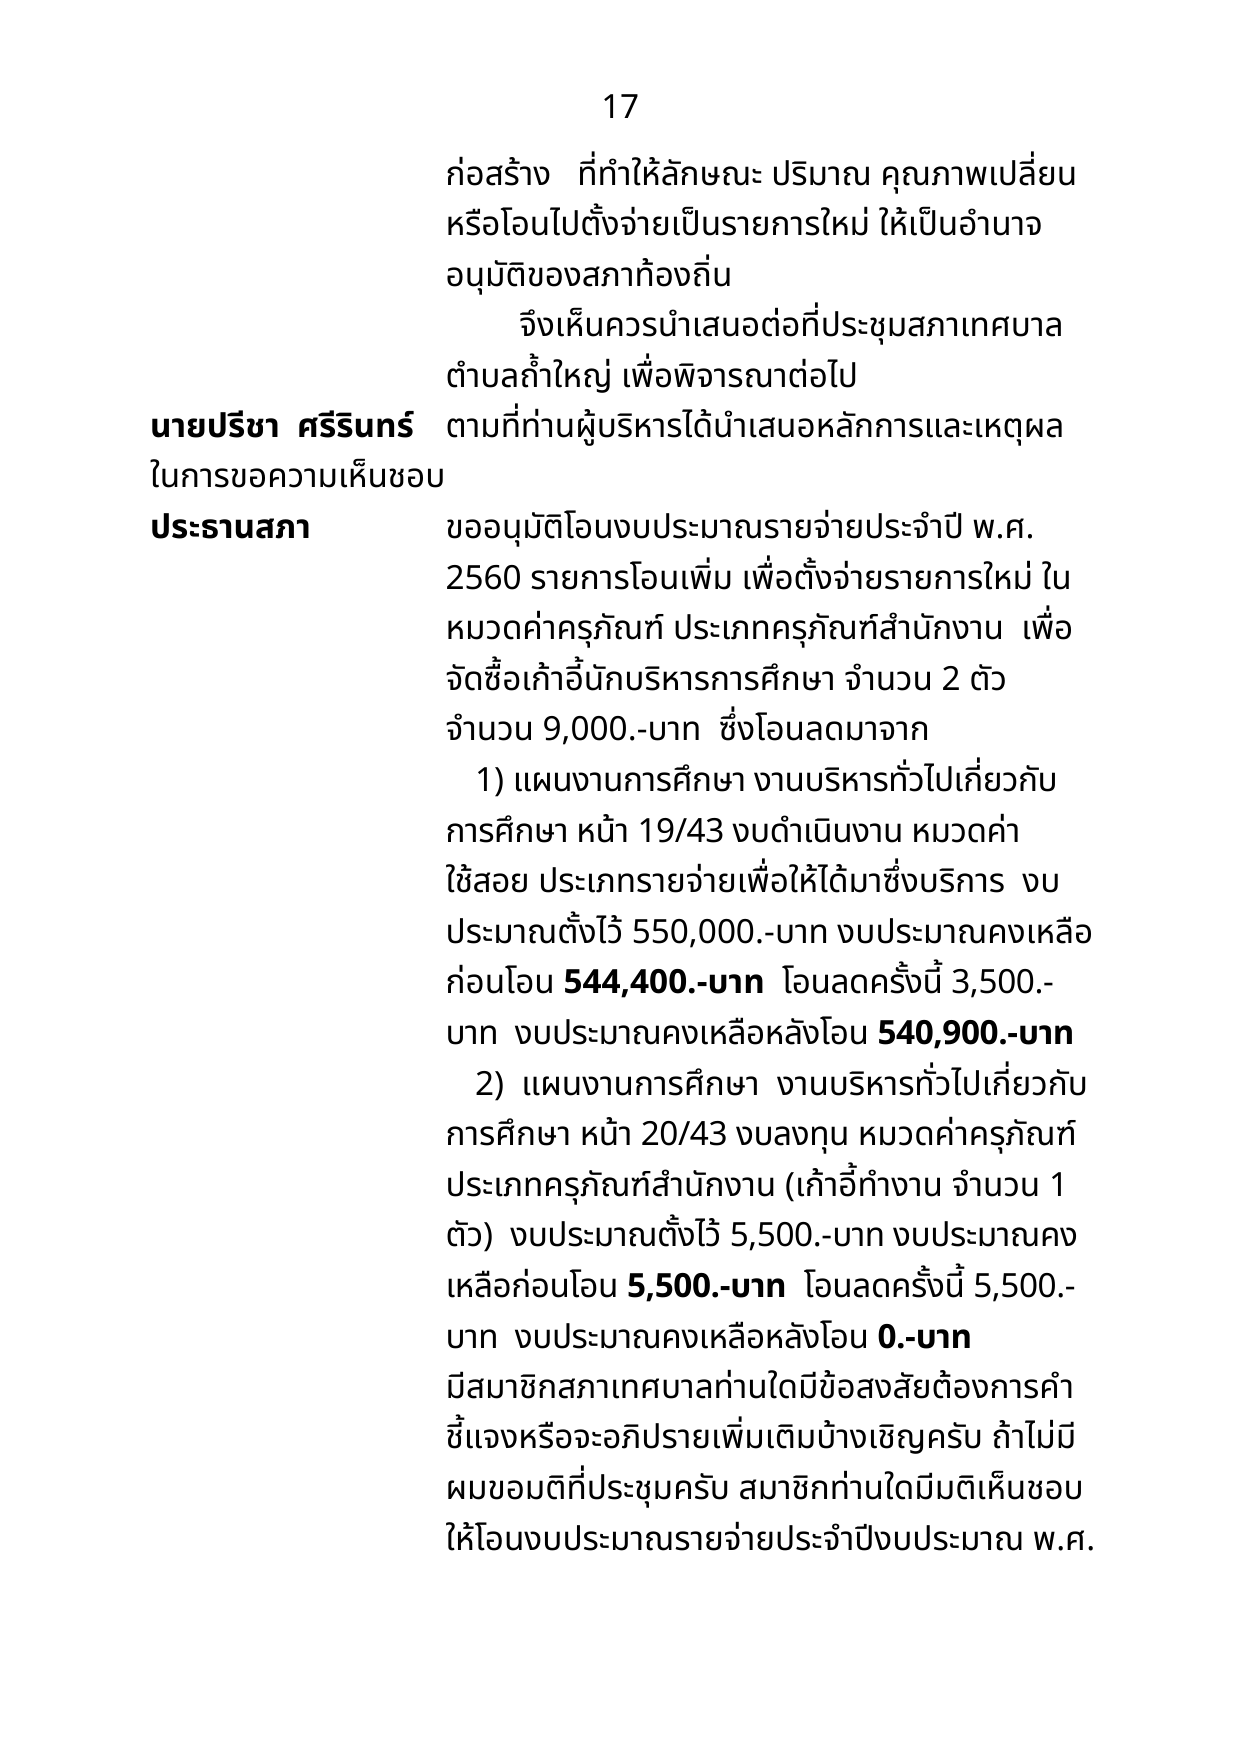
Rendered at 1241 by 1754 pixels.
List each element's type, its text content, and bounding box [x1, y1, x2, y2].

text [445, 150, 1095, 301]
text 1) แผนงานการศึกษา งานบริหารทั่วไปเกี่ยวกับการศึกษา หน้า 19/43 งบดำเนินงาน หมวดค่าใช้สอย ประเภทรายจ่ายเพื่อให้ได้มาซึ่งบริการ งบประมาณตั้งไว้ 550,000.-บาท งบประมาณคงเหลือก่อนโอน 544,400.-บาท โอนลดครั้งนี้ 3,500.-บาท งบประมาณคงเหลือหลังโอน 540,900.-บาท [445, 756, 1095, 1059]
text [445, 1363, 1095, 1565]
text 2) แผนงานการศึกษา งานบริหารทั่วไปเกี่ยวกับการศึกษา หน้า 20/43 งบลงทุน หมวดค่าครุภัณฑ์ ประเภทครุภัณฑ์สำนักงาน (เก้าอี้ทำงาน จำนวน 1 ตัว) งบประมาณตั้งไว้ 5,500.-บาท งบประมาณคงเหลือก่อนโอน 5,500.-บาท โอนลดครั้งนี้ 5,500.-บาท งบประมาณคงเหลือหลังโอน 0.-บาท [445, 1059, 1095, 1363]
text จึงเห็นควรนำเสนอต่อที่ประชุมสภาเทศบาลตำบลถ้ำใหญ่ เพื่อพิจารณาต่อไป [445, 301, 1095, 402]
text นายปรีชา ศรีรินทร์ ตามที่ท่านผู้บริหารได้นำเสนอหลักการและเหตุผลในการขอความเห็นชอบ [150, 402, 1090, 503]
text ประธานสภา ขออนุมัติโอนงบประมาณรายจ่ายประจำปี พ.ศ. 2560 รายการโอนเพิ่ม เพื่อตั้งจ่ายรายการใหม่ ในหมวดค่าครุภัณฑ์ ประเภทครุภัณฑ์สำนักงาน เพื่อจัดซื้อเก้าอี้นักบริหารการศึกษา จำนวน 2 ตัว จำนวน 9,000.-บาท ซึ่งโอนลดมาจาก [150, 503, 1095, 756]
